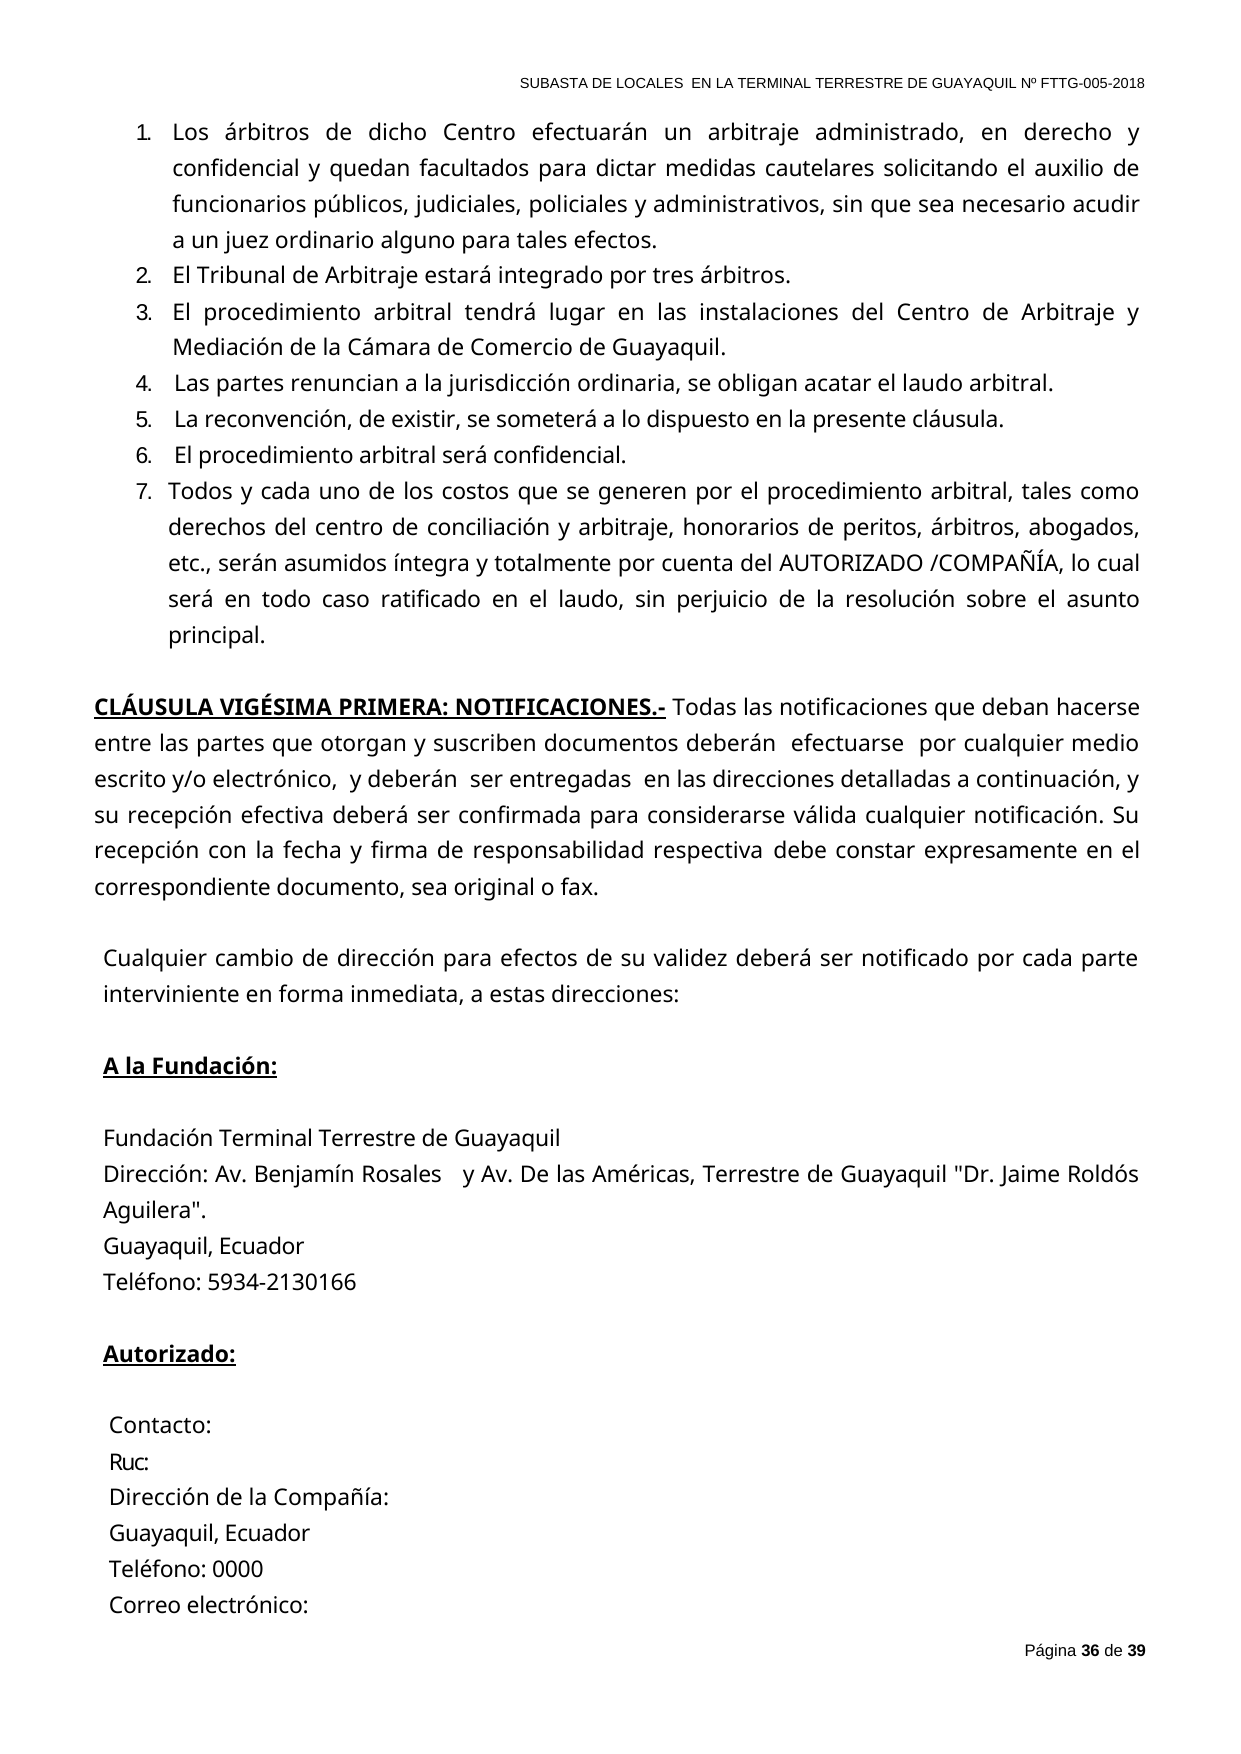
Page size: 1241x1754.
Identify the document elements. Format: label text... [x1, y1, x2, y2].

text Cualquier cambio de dirección para efectos de su validez deberá ser notificado por cada parte interviniente en forma inmediata, a estas direcciones: [103, 942, 1141, 1009]
text Dirección: Av. Benjamín Rosales y Av. De las Américas, Terrestre de Guayaquil "Dr. Jaime Roldós Aguilera". [103, 1158, 1141, 1225]
text Correo electrónico: [109, 1589, 1146, 1620]
text Teléfono: 0000 [109, 1553, 1146, 1584]
list El procedimiento arbitral será confidencial. [135, 439, 1141, 470]
text Teléfono: 5934-2130166 [103, 1266, 1202, 1297]
list El procedimiento arbitral tendrá lugar en las instalaciones del Centro de Arbitraje y Mediación de la Cámara de Comercio de Guayaquil. [136, 295, 1141, 363]
text A la Fundación: [103, 1050, 1202, 1081]
list Las partes renuncian a la jurisdicción ordinaria, se obligan acatar el laudo arbitral. [135, 367, 1141, 398]
text Guayaquil, Ecuador [109, 1517, 1146, 1548]
text Contacto: [109, 1409, 1146, 1441]
text Ruc: [109, 1445, 1146, 1477]
text CLÁUSULA VIGÉSIMA PRIMERA: NOTIFICACIONES.- Todas las notificaciones que deban hacerse entre las partes que otorgan y suscriben documentos deberán efectuarse por cualquier medio escrito y/o electrónico, y deberán ser entregadas en las direcciones detalladas a continuación, y su recepción efectiva deberá ser confirmada para considerarse válida cualquier notificación. Su recepción con la fecha y firma de responsabilidad respectiva debe constar expresamente en el correspondiente documento, sea original o fax. [94, 655, 1141, 902]
text Fundación Terminal Terrestre de Guayaquil [103, 1122, 1202, 1153]
text Autorizado: [94, 1338, 1146, 1369]
list El Tribunal de Arbitraje estará integrado por tres árbitros. [135, 259, 1141, 291]
list Los árbitros de dicho Centro efectuarán un arbitraje administrado, en derecho y confidencial y quedan facultados para dictar medidas cautelares solicitando el auxilio de funcionarios públicos, judiciales, policiales y administrativos, sin que sea necesario acudir a un juez ordinario alguno para tales efectos. [136, 116, 1141, 255]
text Dirección de la Compañía: [109, 1481, 1146, 1513]
list Todos y cada uno de los costos que se generen por el procedimiento arbitral, tales como derechos del centro de conciliación y arbitraje, honorarios de peritos, árbitros, abogados, etc., serán asumidos íntegra y totalmente por cuenta del AUTORIZADO /COMPAÑÍA, lo cual será en todo caso ratificado en el laudo, sin perjuicio de la resolución sobre el asunto principal. [135, 475, 1141, 650]
list La reconvención, de existir, se someterá a lo dispuesto en la presente cláusula. [135, 403, 1141, 434]
text Guayaquil, Ecuador [103, 1230, 1202, 1261]
